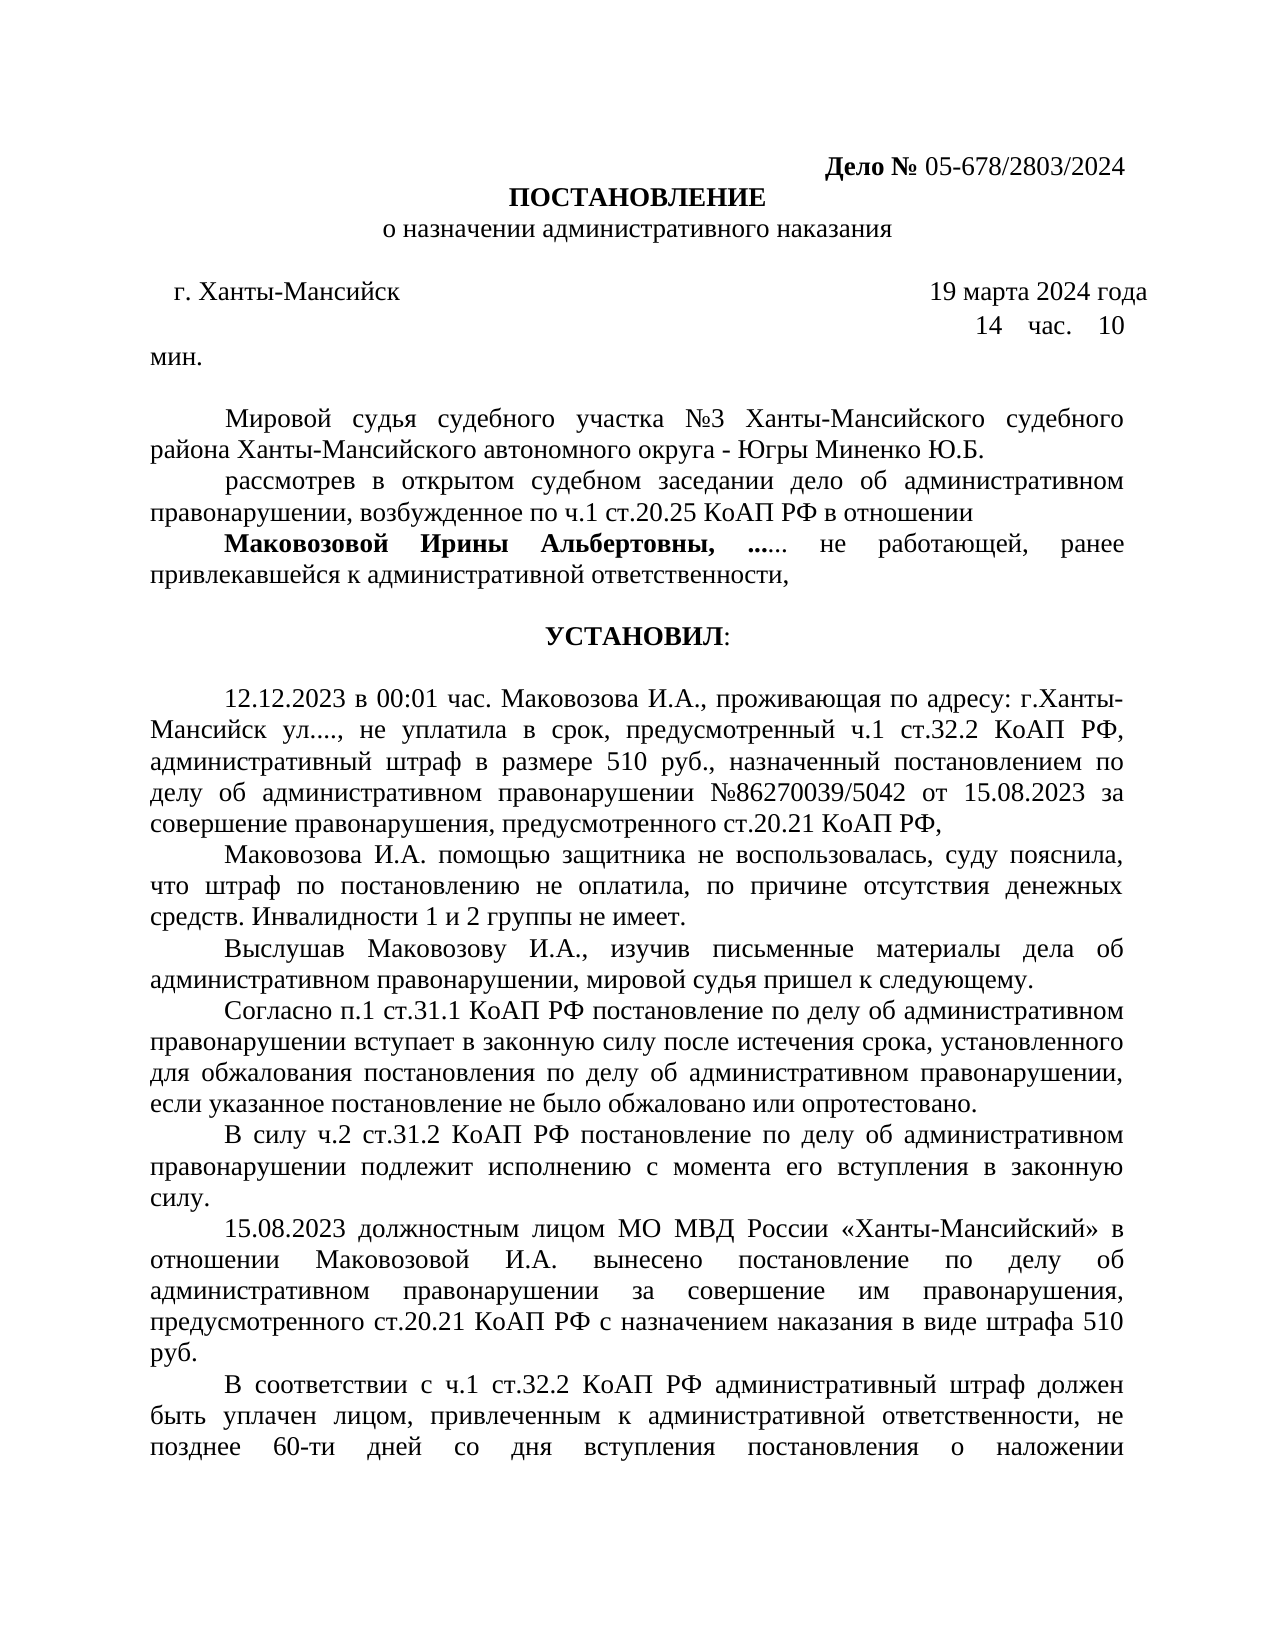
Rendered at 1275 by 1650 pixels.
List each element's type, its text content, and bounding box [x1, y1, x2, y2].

text Маковозова И.А. помощью защитника не воспользовалась, суду пояснила, что штраф по постановлению не оплатила, по причине отсутствия денежных средств. Инвалидности 1 и 2 группы не имеет. [150, 838, 1125, 932]
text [150, 1368, 1125, 1461]
text ПОСТАНОВЛЕНИЕ [150, 181, 1125, 212]
text Дело № 05-678/2803/2024 [150, 150, 1125, 181]
text 15.08.2023 должностным лицом МО МВД России «Ханты-Мансийский» в отношении Маковозовой И.А. вынесено постановление по делу об административном правонарушении за совершение им правонарушения, предусмотренного ст.20.21 КоАП РФ с назначением наказания в виде штрафа 510 руб. [150, 1212, 1125, 1368]
text рассмотрев в открытом судебном заседании дело об административном правонарушении, возбужденное по ч.1 ст.20.25 КоАП РФ в отношении [150, 464, 1125, 527]
text Маковозовой Ирины Альбертовны, ...... не работающей, ранее привлекавшейся к административной ответственности, [150, 527, 1125, 589]
text Выслушав Маковозову И.А., изучив письменные материалы дела об административном правонарушении, мировой судья пришел к следующему. [150, 932, 1125, 994]
text Согласно п.1 ст.31.1 КоАП РФ постановление по делу об административном правонарушении вступает в законную силу после истечения срока, установленного для обжалования постановления по делу об административном правонарушении, если указанное постановление не было обжаловано или опротестовано. [150, 994, 1125, 1118]
text 12.12.2023 в 00:01 час. Маковозова И.А., проживающая по адресу: г.Ханты-Мансийск ул...., не уплатила в срок, предусмотренный ч.1 ст.32.2 КоАП РФ, административный штраф в размере 510 руб., назначенный постановлением по делу об административном правонарушении №86270039/5042 от 15.08.2023 за совершение правонарушения, предусмотренного ст.20.21 КоАП РФ, [150, 682, 1125, 838]
table_header 19 марта 2024 года [664, 275, 1159, 309]
text о назначении административного наказания [150, 212, 1125, 243]
text В силу ч.2 ст.31.2 КоАП РФ постановление по делу об административном правонарушении подлежит исполнению с момента его вступления в законную силу. [150, 1118, 1125, 1212]
text Мировой судья судебного участка №3 Ханты-Мансийского судебного района Ханты-Мансийского автономного округа - Югры Миненко Ю.Б. [150, 402, 1125, 464]
table_header г. Ханты-Мансийск [162, 275, 663, 309]
text УСТАНОВИЛ: [150, 620, 1125, 651]
text 14 час. 10 мин. [150, 309, 1125, 371]
